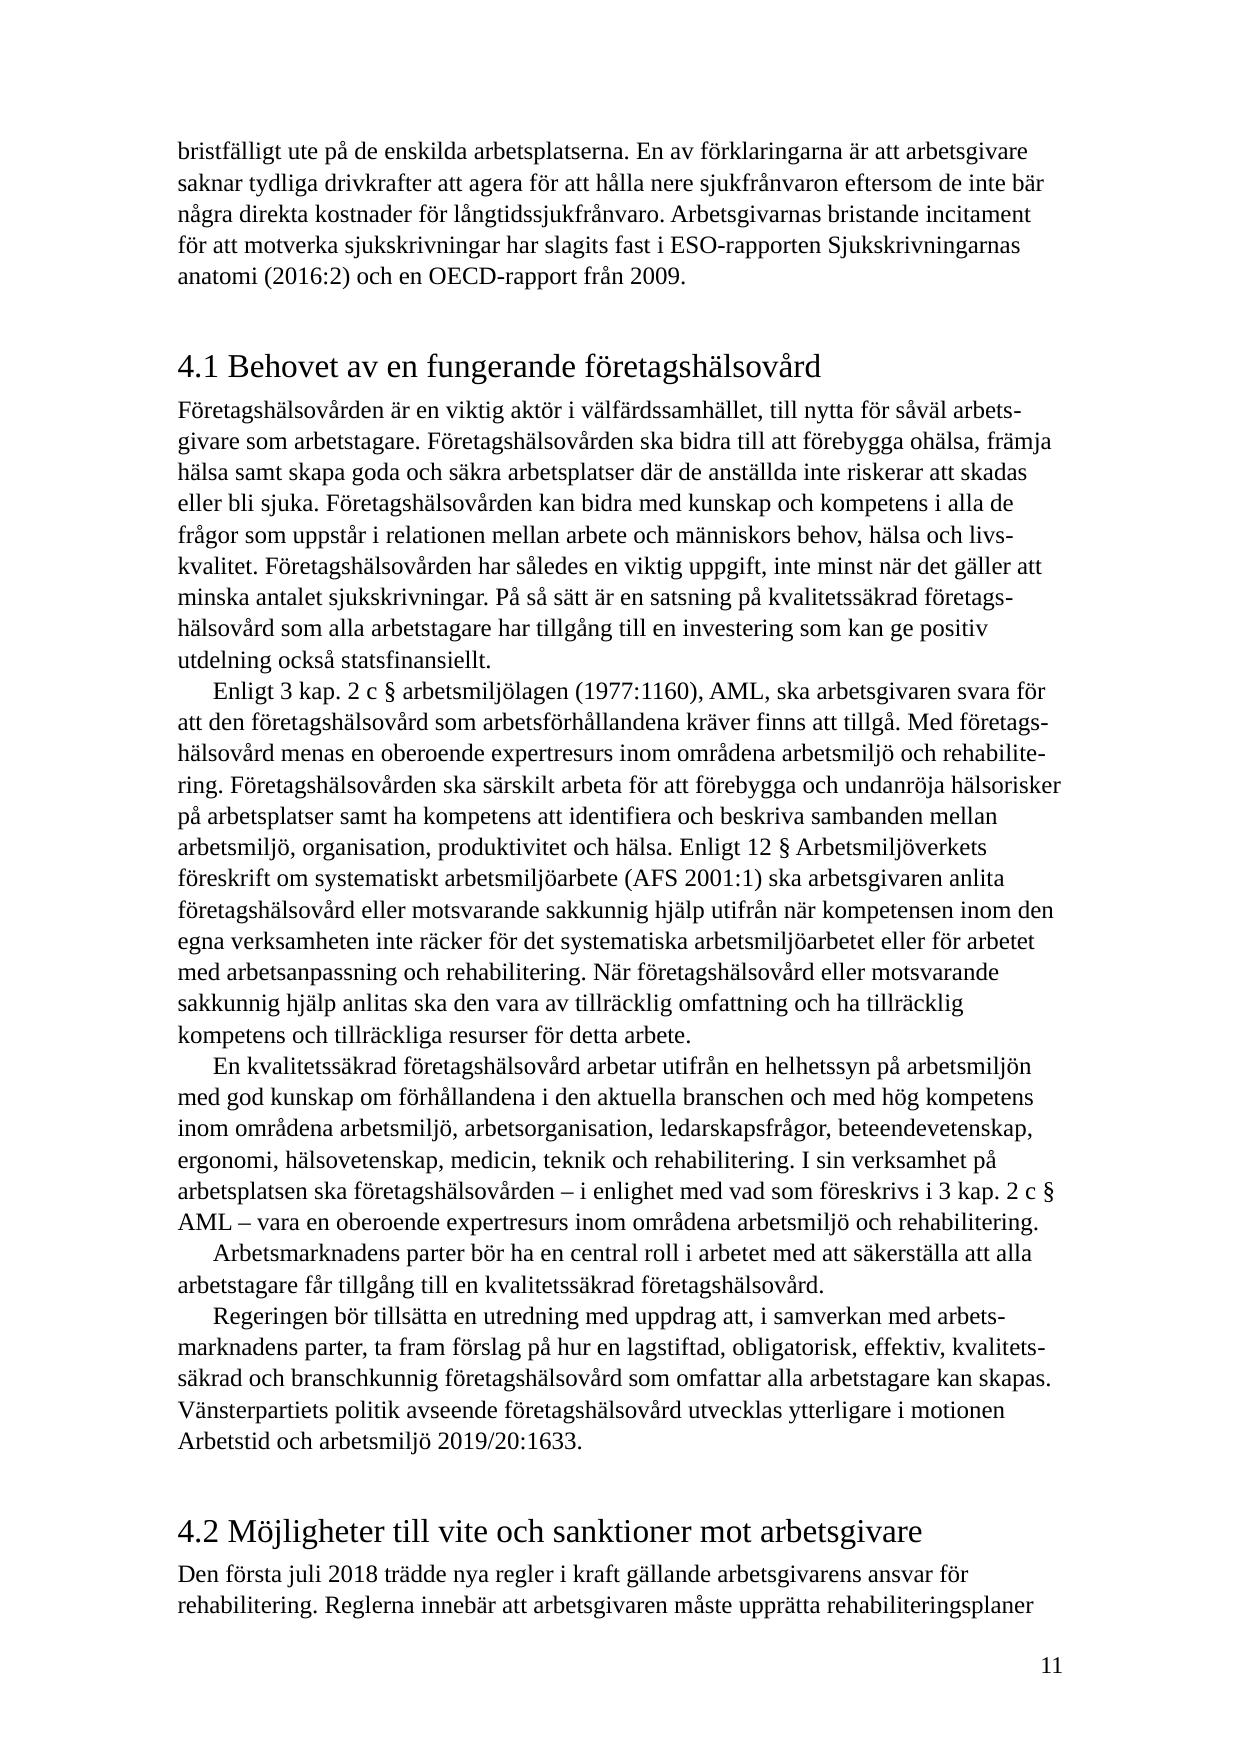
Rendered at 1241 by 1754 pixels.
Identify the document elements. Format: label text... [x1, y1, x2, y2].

text Företagshälsovården är en viktig aktör i välfärdssamhället, till nytta för såväl arbetsgivare som arbetstagare. Företagshälsovården ska bidra till att förebygga ohälsa, främja hälsa samt skapa goda och säkra arbetsplatser där de anställda inte riskerar att skadas eller bli sjuka. Företagshälsovården kan bidra med kunskap och kompetens i alla de frågor som uppstår i relationen mellan arbete och människors behov, hälsa och livskvalitet. Företagshälsovården har således en viktig uppgift, inte minst när det gäller att minska antalet sjukskrivningar. På så sätt är en satsning på kvalitetssäkrad företagshälsovård som alla arbetstagare har tillgång till en investering som kan ge positiv utdelning också statsfinansiellt. [177, 392, 1063, 673]
text Regeringen bör tillsätta en utredning med uppdrag att, i samverkan med arbetsmarknadens parter, ta fram förslag på hur en lagstiftad, obligatorisk, effektiv, kvalitetssäkrad och branschkunnig företagshälsovård som omfattar alla arbetstagare kan skapas. Vänsterpartiets politik avseende företagshälsovård utvecklas ytterligare i motionen Arbetstid och arbetsmiljö 2019/20:1633. [177, 1298, 1063, 1455]
text Arbetsmarknadens parter bör ha en central roll i arbetet med att säkerställa att alla arbetstagare får tillgång till en kvalitetssäkrad företagshälsovård. [177, 1236, 1063, 1298]
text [177, 134, 1063, 290]
text En kvalitetssäkrad företagshälsovård arbetar utifrån en helhetssyn på arbetsmiljön med god kunskap om förhållandena i den aktuella branschen och med hög kompetens inom områdena arbetsmiljö, arbetsorganisation, ledarskapsfrågor, beteendevetenskap, ergonomi, hälsovetenskap, medicin, teknik och rehabilitering. I sin verksamhet på arbetsplatsen ska företagshälsovården – i enlighet med vad som föreskrivs i 3 kap. 2 c § AML – vara en oberoende expertresurs inom områdena arbetsmiljö och rehabilitering. [177, 1048, 1063, 1236]
text Enligt 3 kap. 2 c § arbetsmiljölagen (1977:1160), AML, ska arbetsgivaren svara för att den företagshälsovård som arbetsförhållandena kräver finns att tillgå. Med företagshälsovård menas en oberoende expertresurs inom områdena arbetsmiljö och rehabilitering. Företagshälsovården ska särskilt arbeta för att förebygga och undanröja hälsorisker på arbetsplatser samt ha kompetens att identifiera och beskriva sambanden mellan arbetsmiljö, organisation, produktivitet och hälsa. Enligt 12 § Arbetsmiljöverkets föreskrift om systematiskt arbetsmiljöarbete (AFS 2001:1) ska arbetsgivaren anlita företagshälsovård eller motsvarande sakkunnig hjälp utifrån när kompetensen inom den egna verksamheten inte räcker för det systematiska arbetsmiljöarbetet eller för arbetet med arbetsanpassning och rehabilitering. När företagshälsovård eller motsvarande sakkunnig hjälp anlitas ska den vara av tillräcklig omfattning och ha tillräcklig kompetens och tillräckliga resurser för detta arbete. [177, 673, 1063, 1048]
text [177, 1557, 1063, 1619]
text Behovet av en fungerande företagshälsovård [177, 353, 1063, 384]
text Möjligheter till vite och sanktioner mot arbetsgivare [177, 1517, 1063, 1548]
